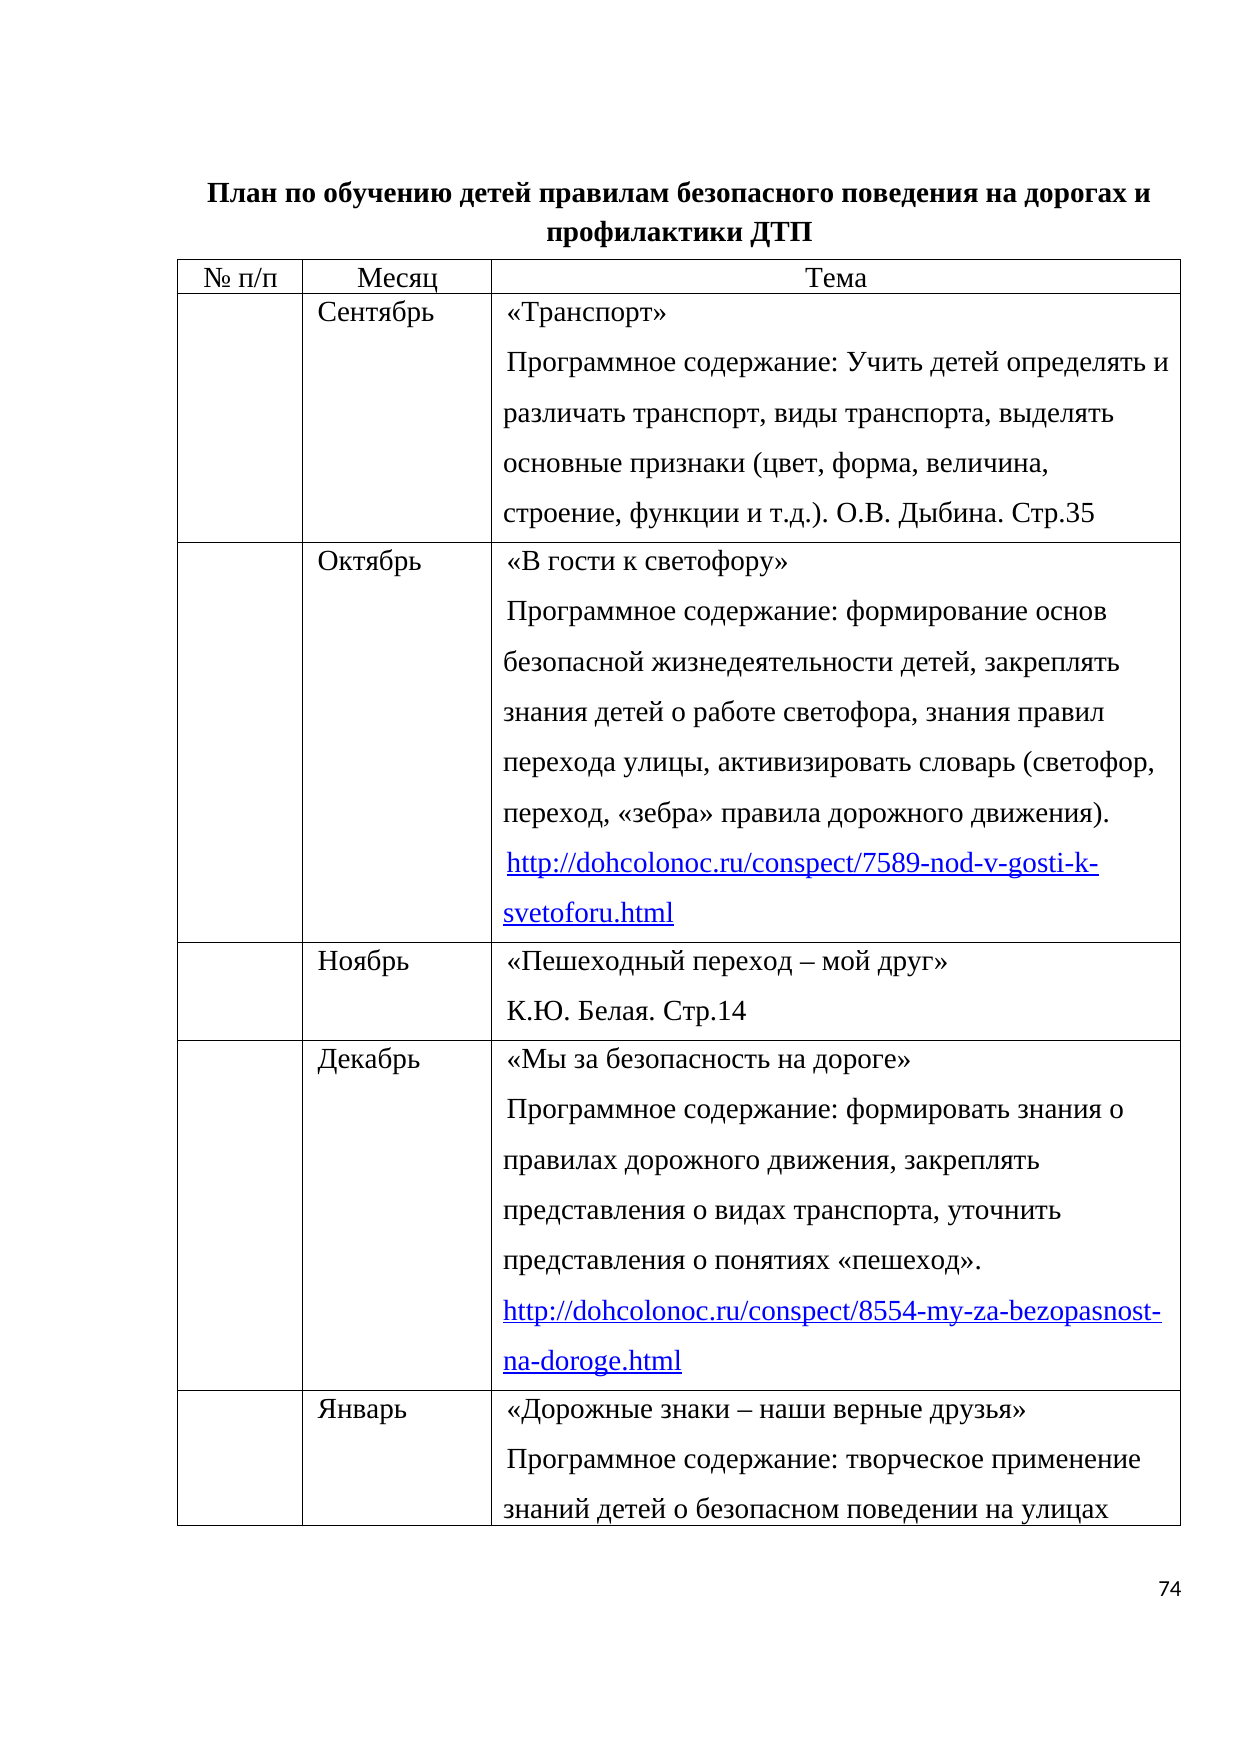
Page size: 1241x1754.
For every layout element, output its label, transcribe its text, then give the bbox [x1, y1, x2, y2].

table_cell [178, 1041, 302, 1390]
table_cell Сентябрь [303, 294, 491, 542]
table_cell Декабрь [303, 1041, 491, 1390]
table_cell [178, 543, 302, 942]
table_cell Ноябрь [303, 943, 491, 1040]
table_cell [178, 294, 302, 542]
table_cell [178, 1391, 302, 1525]
table_cell «В гости к светофору» Программное содержание: формирование основ безопасной жизнедеятельности детей, закреплять знания детей о работе светофора, знания правил перехода улицы, активизировать словарь (светофор, переход, «зебра» правила дорожного движения). http://dohcolonoc.ru/conspect/7589-nod-v-gosti-k-svetoforu.html [492, 543, 1180, 942]
table_header Месяц [303, 260, 491, 293]
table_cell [492, 1391, 1180, 1525]
subtitle План по обучению детей правилам безопасного поведения на дорогах и профилактики ДТП [177, 175, 1181, 247]
table_cell «Пешеходный переход – мой друг» К.Ю. Белая. Стр.14 [492, 943, 1180, 1040]
table_cell [178, 943, 302, 1040]
table_header № п/п [178, 260, 302, 293]
table_cell Октябрь [303, 543, 491, 942]
table_cell «Транспорт» Программное содержание: Учить детей определять и различать транспорт, виды транспорта, выделять основные признаки (цвет, форма, величина, строение, функции и т.д.). О.В. Дыбина. Стр.35 [492, 294, 1180, 542]
table_cell «Мы за безопасность на дороге» Программное содержание: формировать знания о правилах дорожного движения, закреплять представления о видах транспорта, уточнить представления о понятиях «пешеход». http://dohcolonoc.ru/conspect/8554-my-za-bezopasnost-na-doroge.html [492, 1041, 1180, 1390]
table_header Тема [492, 260, 1180, 293]
table_cell Январь [303, 1391, 491, 1525]
